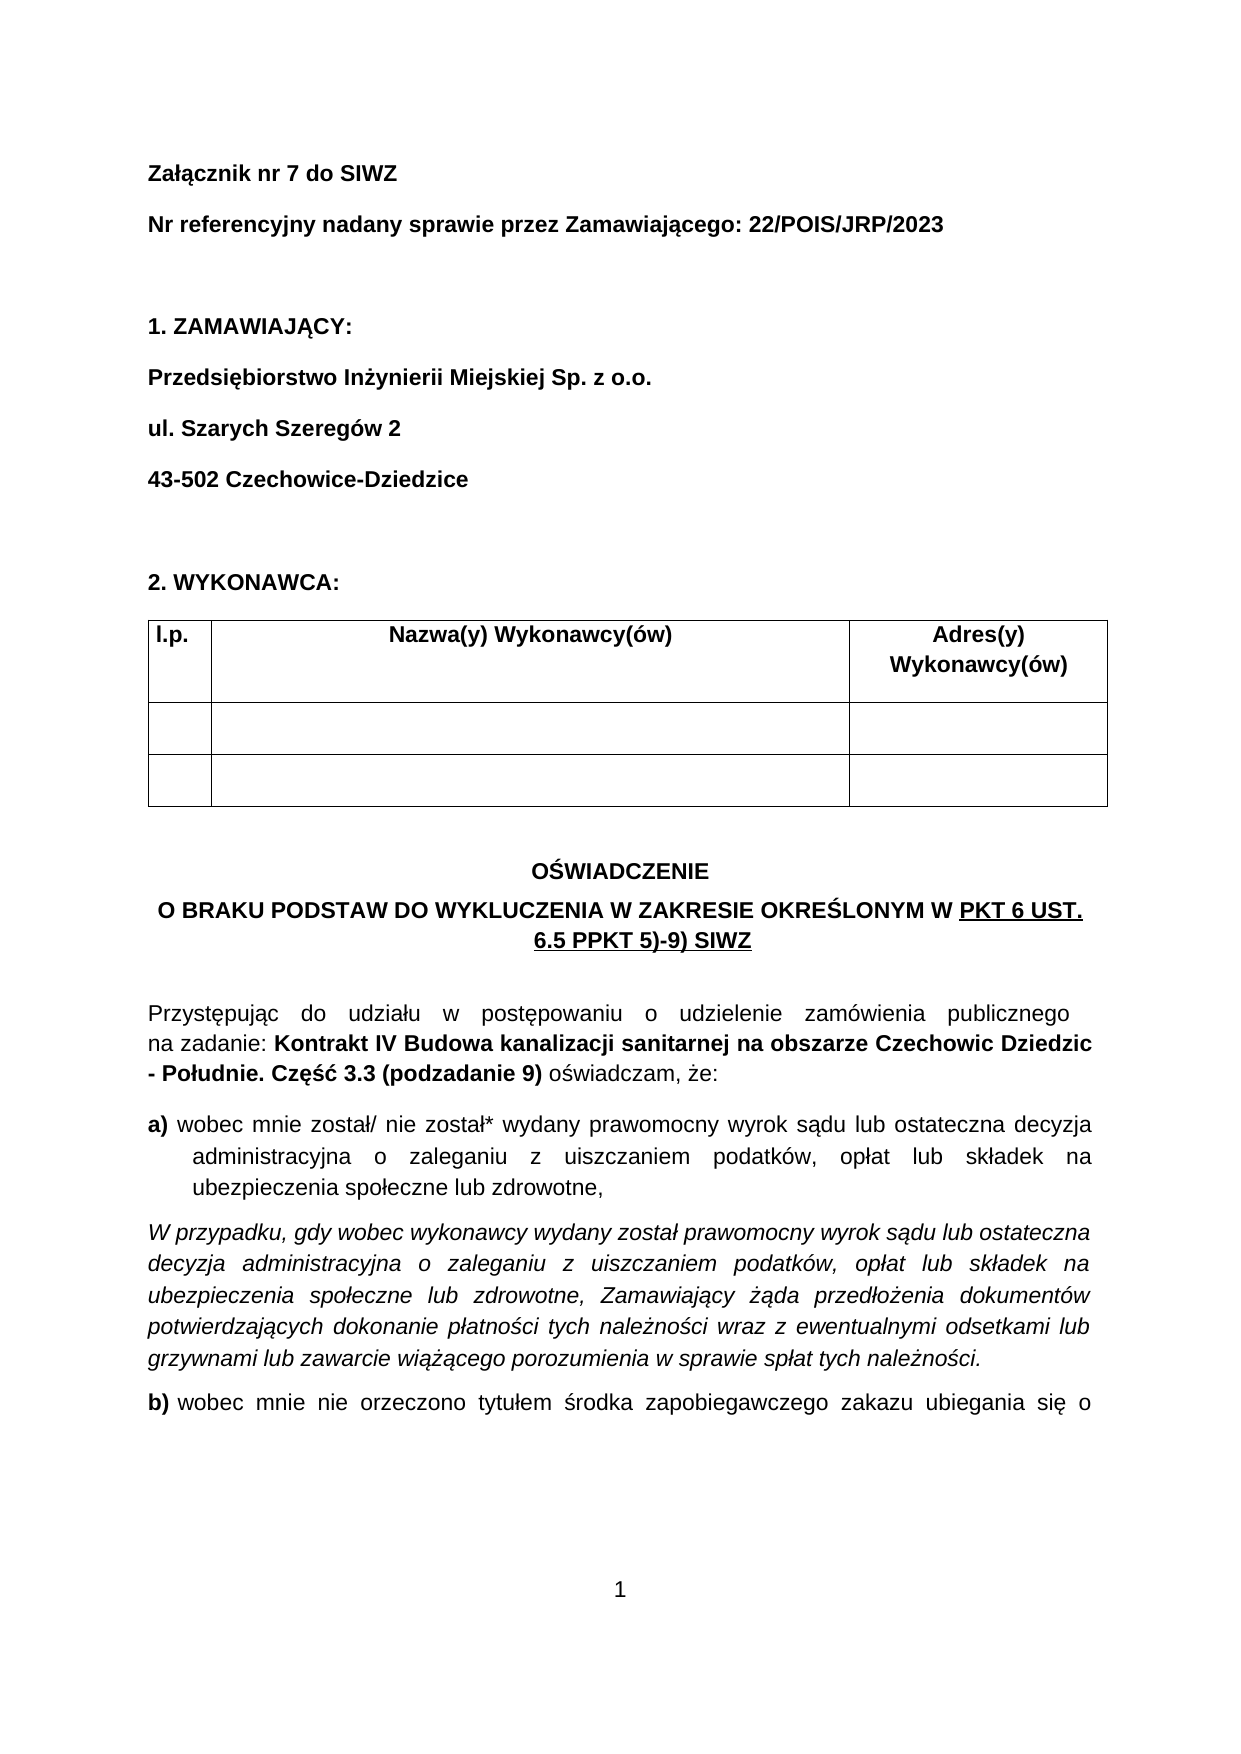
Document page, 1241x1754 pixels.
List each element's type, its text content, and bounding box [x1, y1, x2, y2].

table_header Adres(y) Wykonawcy(ów) [850, 621, 1107, 702]
text ul. Szarych Szeregów 2 [148, 415, 1092, 442]
text 43-502 Czechowice-Dziedzice [148, 466, 1092, 493]
text W przypadku, gdy wobec wykonawcy wydany został prawomocny wyrok sądu lub ostateczna decyzja administracyjna o zaleganiu z uiszczaniem podatków, opłat lub składek na ubezpieczenia społeczne lub zdrowotne, Zamawiający żąda przedłożenia dokumentów potwierdzających dokonanie płatności tych należności wraz z ewentualnymi odsetkami lub grzywnami lub zawarcie wiążącego porozumienia w sprawie spłat tych należności. [148, 1218, 1092, 1371]
table_cell [850, 703, 1107, 754]
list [148, 1389, 1092, 1415]
table_cell [850, 755, 1107, 806]
text Przystępując do udziału w postępowaniu o udzielenie zamówienia publicznego na zadanie: Kontrakt IV Budowa kanalizacji sanitarnej na obszarze Czechowic Dziedzic - Południe. Część 3.3 (podzadanie 9) oświadczam, że: [148, 1000, 1092, 1087]
table_cell [149, 703, 211, 754]
text OŚWIADCZENIE [148, 858, 1092, 884]
text Przedsiębiorstwo Inżynierii Miejskiej Sp. z o.o. [148, 364, 1092, 391]
table_header Nazwa(y) Wykonawcy(ów) [212, 621, 849, 702]
text Nr referencyjny nadany sprawie przez Zamawiającego: 22/POIS/JRP/2023 [148, 211, 1092, 238]
table_cell [212, 755, 849, 806]
text 1. ZAMAWIAJĄCY: [148, 313, 1092, 340]
text Załącznik nr 7 do SIWZ [148, 160, 1092, 187]
table_cell [149, 755, 211, 806]
text a) wobec mnie został/ nie został* wydany prawomocny wyrok sądu lub ostateczna decyzja administracyjna o zaleganiu z uiszczaniem podatków, opłat lub składek na ubezpieczenia społeczne lub zdrowotne, [148, 1111, 1092, 1201]
list 2. WYKONAWCA: [148, 568, 1092, 595]
text O BRAKU PODSTAW DO WYKLUCZENIA W ZAKRESIE OKREŚLONYM W PKT 6 UST. 6.5 PPKT 5)-9) SIWZ [148, 897, 1092, 953]
table_header l.p. [149, 621, 211, 702]
table_cell [212, 703, 849, 754]
